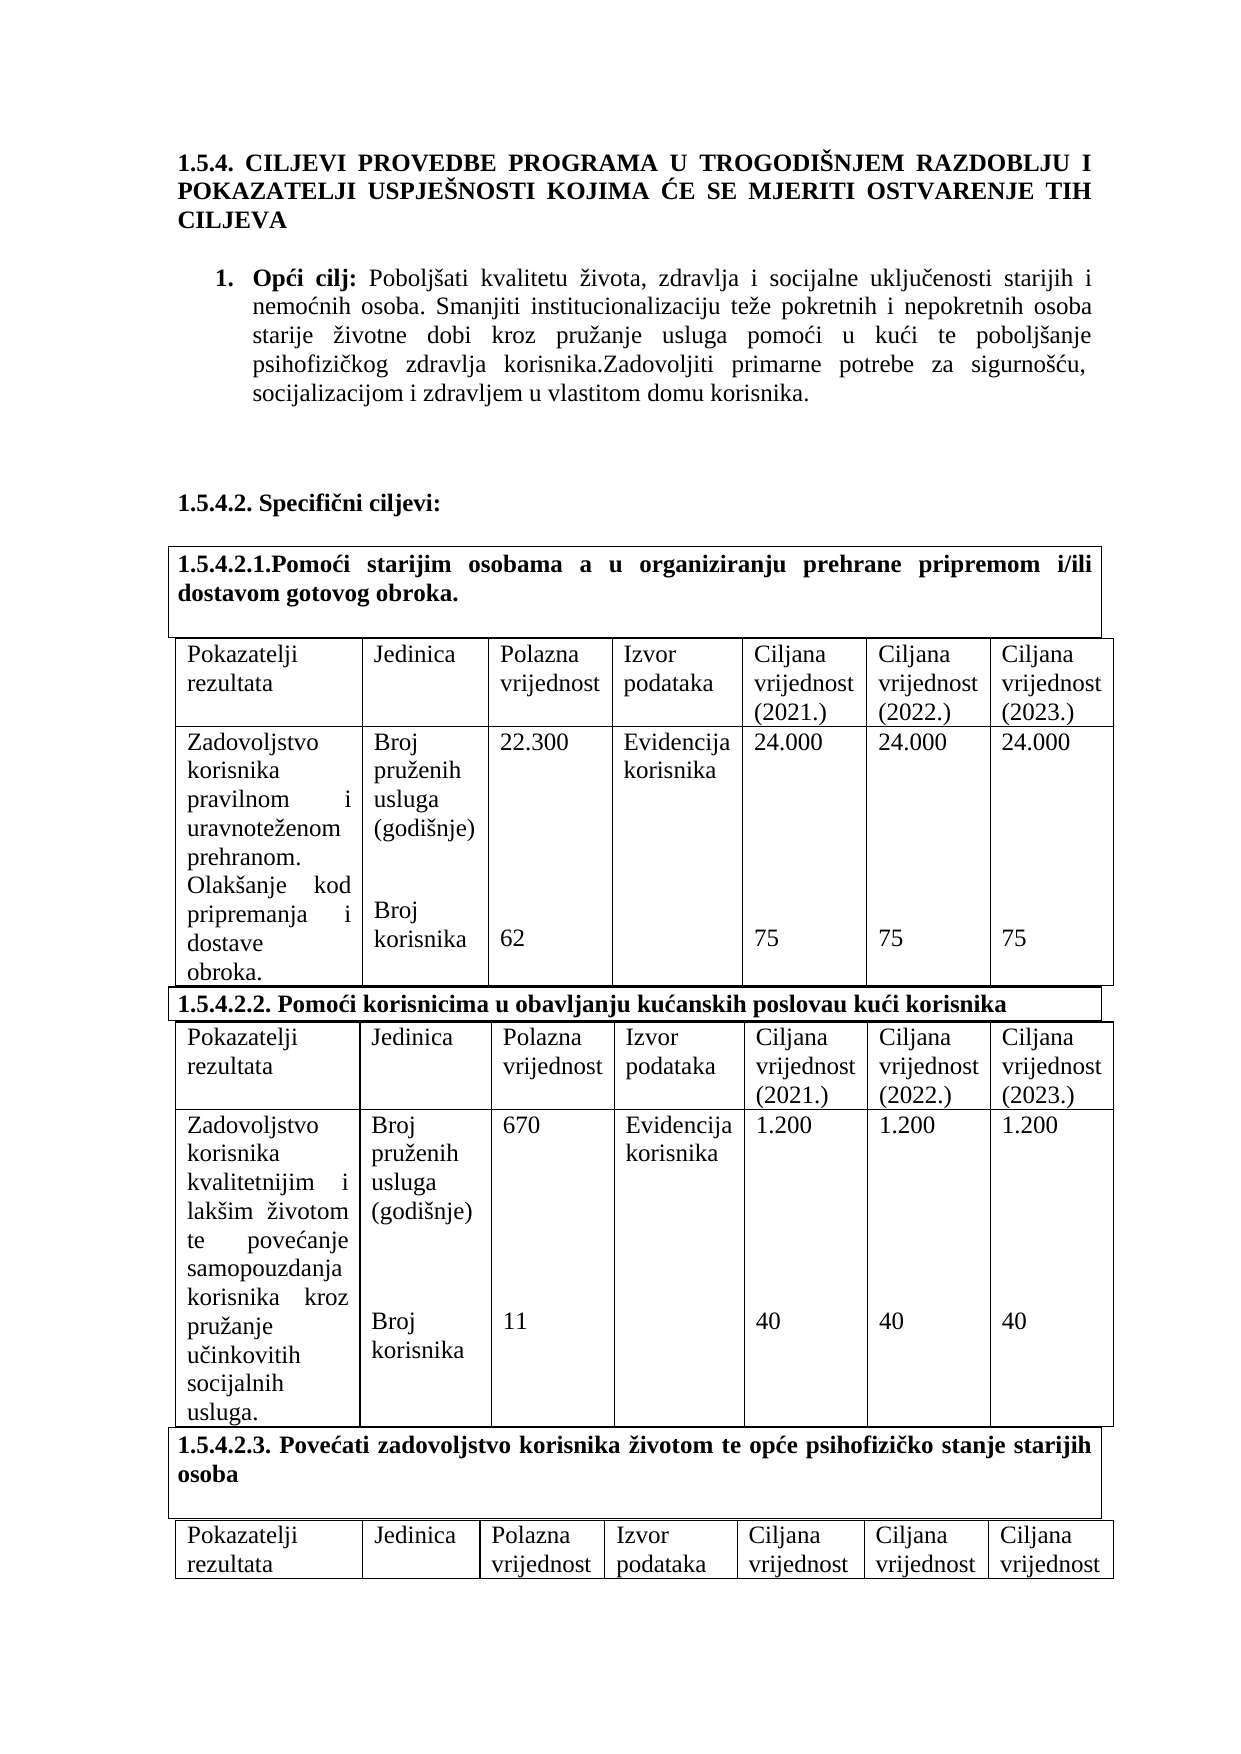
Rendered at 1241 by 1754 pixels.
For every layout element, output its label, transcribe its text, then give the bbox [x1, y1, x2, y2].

table_cell 1.200 40 [745, 1110, 867, 1426]
table_header Izvor podataka [605, 1521, 737, 1578]
table_header Pokazatelji rezultata [176, 1023, 359, 1109]
list Opći cilj: Poboljšati kvalitetu života, zdravlja i socijalne uključenosti starijih i nemoćnih osoba. Smanjiti institucionalizaciju teže pokretnih i nepokretnih osoba starije životne dobi kroz pružanje usluga pomoći u kući te poboljšanje psihofizičkog zdravlja korisnika.Zadovoljiti primarne potrebe za sigurnošću, socijalizacijom i zdravljem u vlastitom domu korisnika. [215, 263, 1092, 406]
table_header Pokazatelji rezultata [176, 639, 362, 726]
table_header Ciljana vrijednost (2022.) [867, 639, 990, 726]
table_header Izvor podataka [615, 1023, 744, 1109]
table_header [176, 1521, 362, 1578]
table_cell Zadovoljstvo korisnika pravilnom i uravnoteženom prehranom. Olakšanje kod pripremanja i dostave obroka. [176, 727, 362, 985]
table_cell 24.000 75 [743, 727, 866, 985]
table_header Polazna vrijednost [492, 1023, 614, 1109]
text 1.5.4.2. Specifični ciljevi: [177, 488, 1092, 517]
table_cell 1.200 40 [868, 1110, 990, 1426]
table_cell Zadovoljstvo korisnika kvalitetnijim i lakšim životom te povećanje samopouzdanja korisnika kroz pružanje učinkovitih socijalnih usluga. [176, 1110, 359, 1426]
table_cell Broj pruženih usluga (godišnje) Broj korisnika [361, 1110, 491, 1426]
table_cell 22.300 62 [489, 727, 612, 985]
table_header Jedinica [361, 1023, 491, 1109]
text 1.5.4.2.3. Povećati zadovoljstvo korisnika životom te opće psihofizičko stanje starijih osoba [169, 1428, 1101, 1488]
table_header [865, 1521, 988, 1578]
table_cell Evidencija korisnika [613, 727, 742, 985]
table_cell 1.200 40 [991, 1110, 1113, 1426]
table_cell Broj pruženih usluga (godišnje) Broj korisnika [363, 727, 488, 985]
table_cell 24.000 75 [991, 727, 1113, 985]
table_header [989, 1521, 1113, 1578]
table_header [738, 1521, 864, 1578]
table_header Jedinica [363, 1521, 479, 1578]
table_header Izvor podataka [613, 639, 742, 726]
table_header Polazna vrijednost [481, 1521, 604, 1578]
table_header Ciljana vrijednost (2021.) [743, 639, 866, 726]
table_cell 24.000 75 [867, 727, 990, 985]
text 1.5.4.2.2. Pomoći korisnicima u obavljanju kućanskih poslovau kući korisnika [169, 988, 1101, 1020]
table_cell Evidencija korisnika [615, 1110, 744, 1426]
table_header Ciljana vrijednost (2022.) [868, 1023, 990, 1109]
table_header Polazna vrijednost [489, 639, 612, 726]
text 1.5.4. CILJEVI PROVEDBE PROGRAMA U TROGODIŠNJEM RAZDOBLJU I POKAZATELJI USPJEŠNOSTI KOJIMA ĆE SE MJERITI OSTVARENJE TIH CILJEVA [177, 148, 1092, 234]
table_header Jedinica [363, 639, 488, 726]
text 1.5.4.2.1.Pomoći starijim osobama a u organiziranju prehrane pripremom i/ili dostavom gotovog obroka. [169, 547, 1101, 606]
table_cell 670 11 [492, 1110, 614, 1426]
table_header Ciljana vrijednost (2023.) [991, 1023, 1113, 1109]
table_header Ciljana vrijednost (2023.) [991, 639, 1113, 726]
table_header Ciljana vrijednost (2021.) [745, 1023, 867, 1109]
